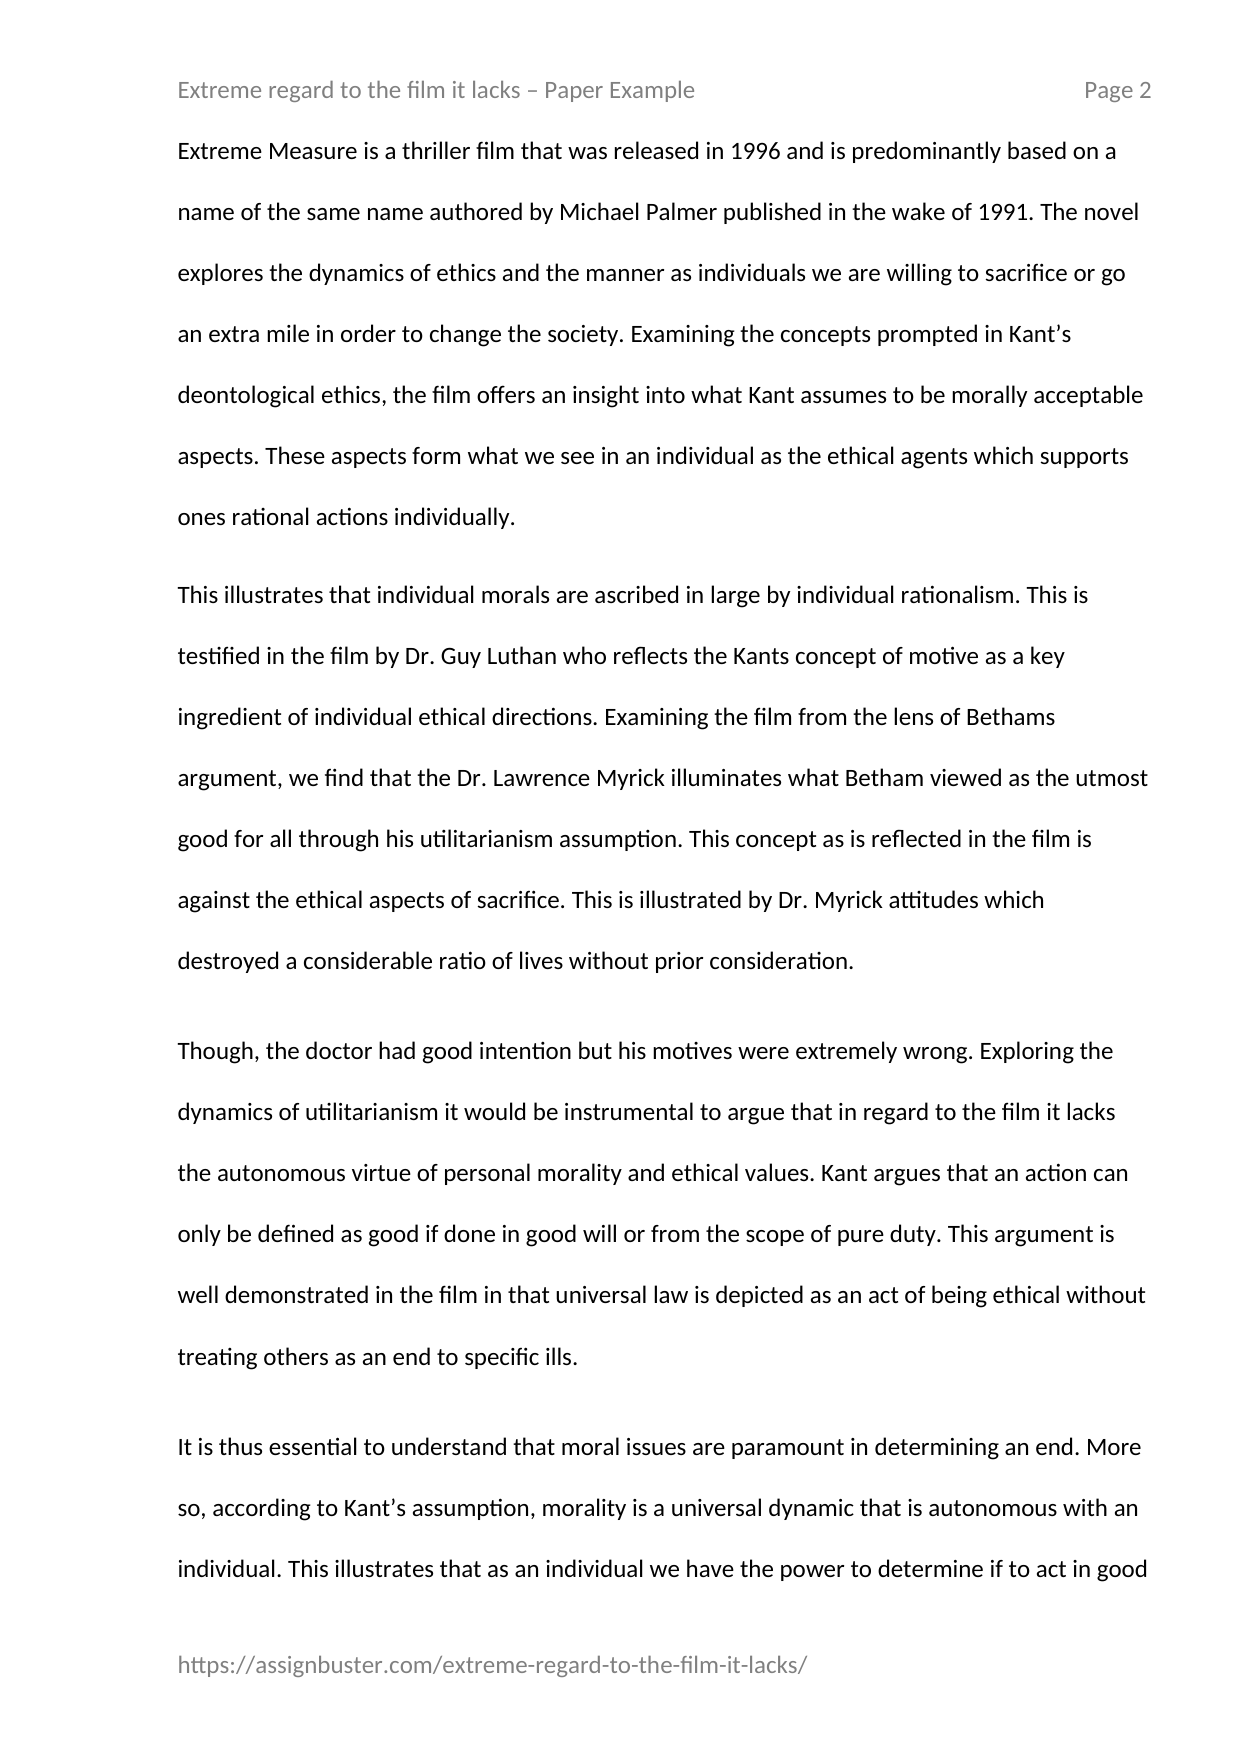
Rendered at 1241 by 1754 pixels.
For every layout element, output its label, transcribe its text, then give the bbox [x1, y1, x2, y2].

text This illustrates that individual morals are ascribed in large by individual rationalism. This is testified in the film by Dr. Guy Luthan who reflects the Kants concept of motive as a key ingredient of individual ethical directions. Examining the film from the lens of Bethams argument, we find that the Dr. Lawrence Myrick illuminates what Betham viewed as the utmost good for all through his utilitarianism assumption. This concept as is reflected in the film is against the ethical aspects of sacrifice. This is illustrated by Dr. Myrick attitudes which destroyed a considerable ratio of lives without prior consideration. [177, 579, 1152, 976]
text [177, 1431, 1152, 1584]
text Though, the doctor had good intention but his motives were extremely wrong. Exploring the dynamics of utilitarianism it would be instrumental to argue that in regard to the film it lacks the autonomous virtue of personal morality and ethical values. Kant argues that an action can only be defined as good if done in good will or from the scope of pure duty. This argument is well demonstrated in the film in that universal law is depicted as an act of being ethical without treating others as an end to specific ills. [177, 1036, 1152, 1371]
text Extreme Measure is a thriller film that was released in 1996 and is predominantly based on a name of the same name authored by Michael Palmer published in the wake of 1991. The novel explores the dynamics of ethics and the manner as individuals we are willing to sacrifice or go an extra mile in order to change the society. Examining the concepts prompted in Kant’s deontological ethics, the film offers an insight into what Kant assumes to be morally acceptable aspects. These aspects form what we see in an individual as the ethical agents which supports ones rational actions individually. [177, 135, 1152, 532]
